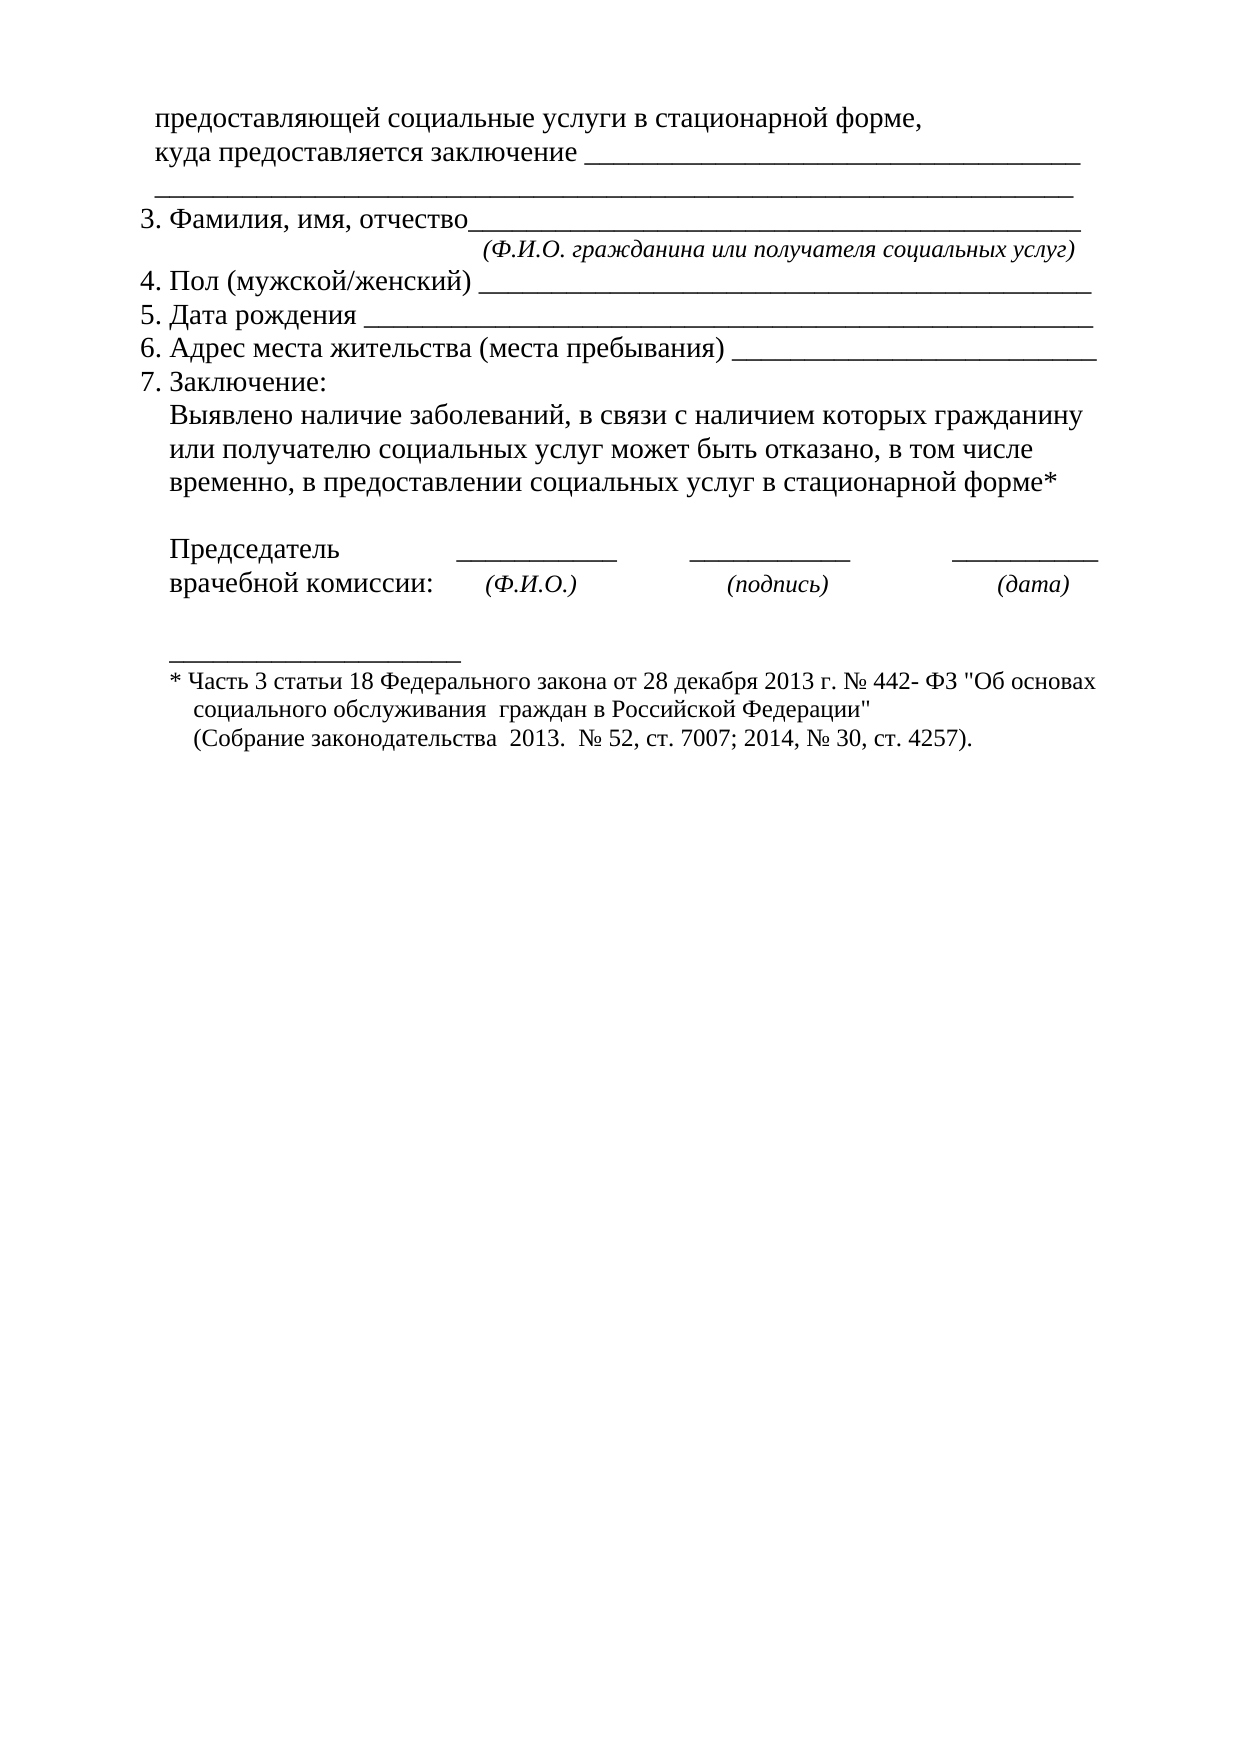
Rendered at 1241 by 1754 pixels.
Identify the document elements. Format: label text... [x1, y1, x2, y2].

text ____________________ [118, 632, 1152, 666]
text социального обслуживания граждан в Российской Федерации" [118, 694, 1152, 723]
text * Часть 3 статьи 18 Федерального закона от 28 декабря 2013 г. № 442- ФЗ "Об основах [118, 666, 1152, 694]
text 3. Фамилия, имя, отчество__________________________________________ [118, 201, 1152, 234]
text куда предоставляется заключение __________________________________ [118, 134, 1152, 167]
text 5. Дата рождения __________________________________________________ [118, 297, 1152, 330]
text временно, в предоставлении социальных услуг в стационарной форме* [118, 464, 1152, 498]
text врачебной комиссии: (Ф.И.О.) (подпись) (дата) [118, 565, 1152, 599]
text (Собрание законодательства 2013. № 52, ст. 7007; 2014, № 30, ст. 4257). [118, 723, 1152, 752]
text 4. Пол (мужской/женский) __________________________________________ [118, 263, 1152, 297]
text (Ф.И.О. гражданина или получателя социальных услуг) [118, 234, 1152, 263]
text Выявлено наличие заболеваний, в связи с наличием которых гражданину [118, 397, 1152, 431]
text предоставляющей социальные услуги в стационарной форме, [118, 100, 1152, 134]
text 7. Заключение: [118, 364, 1152, 397]
text _______________________________________________________________ [118, 167, 1152, 201]
text 6. Адрес места жительства (места пребывания) _________________________ [118, 330, 1152, 364]
text или получателю социальных услуг может быть отказано, в том числе [118, 431, 1152, 464]
text Председатель ___________ ___________ __________ [118, 532, 1152, 565]
